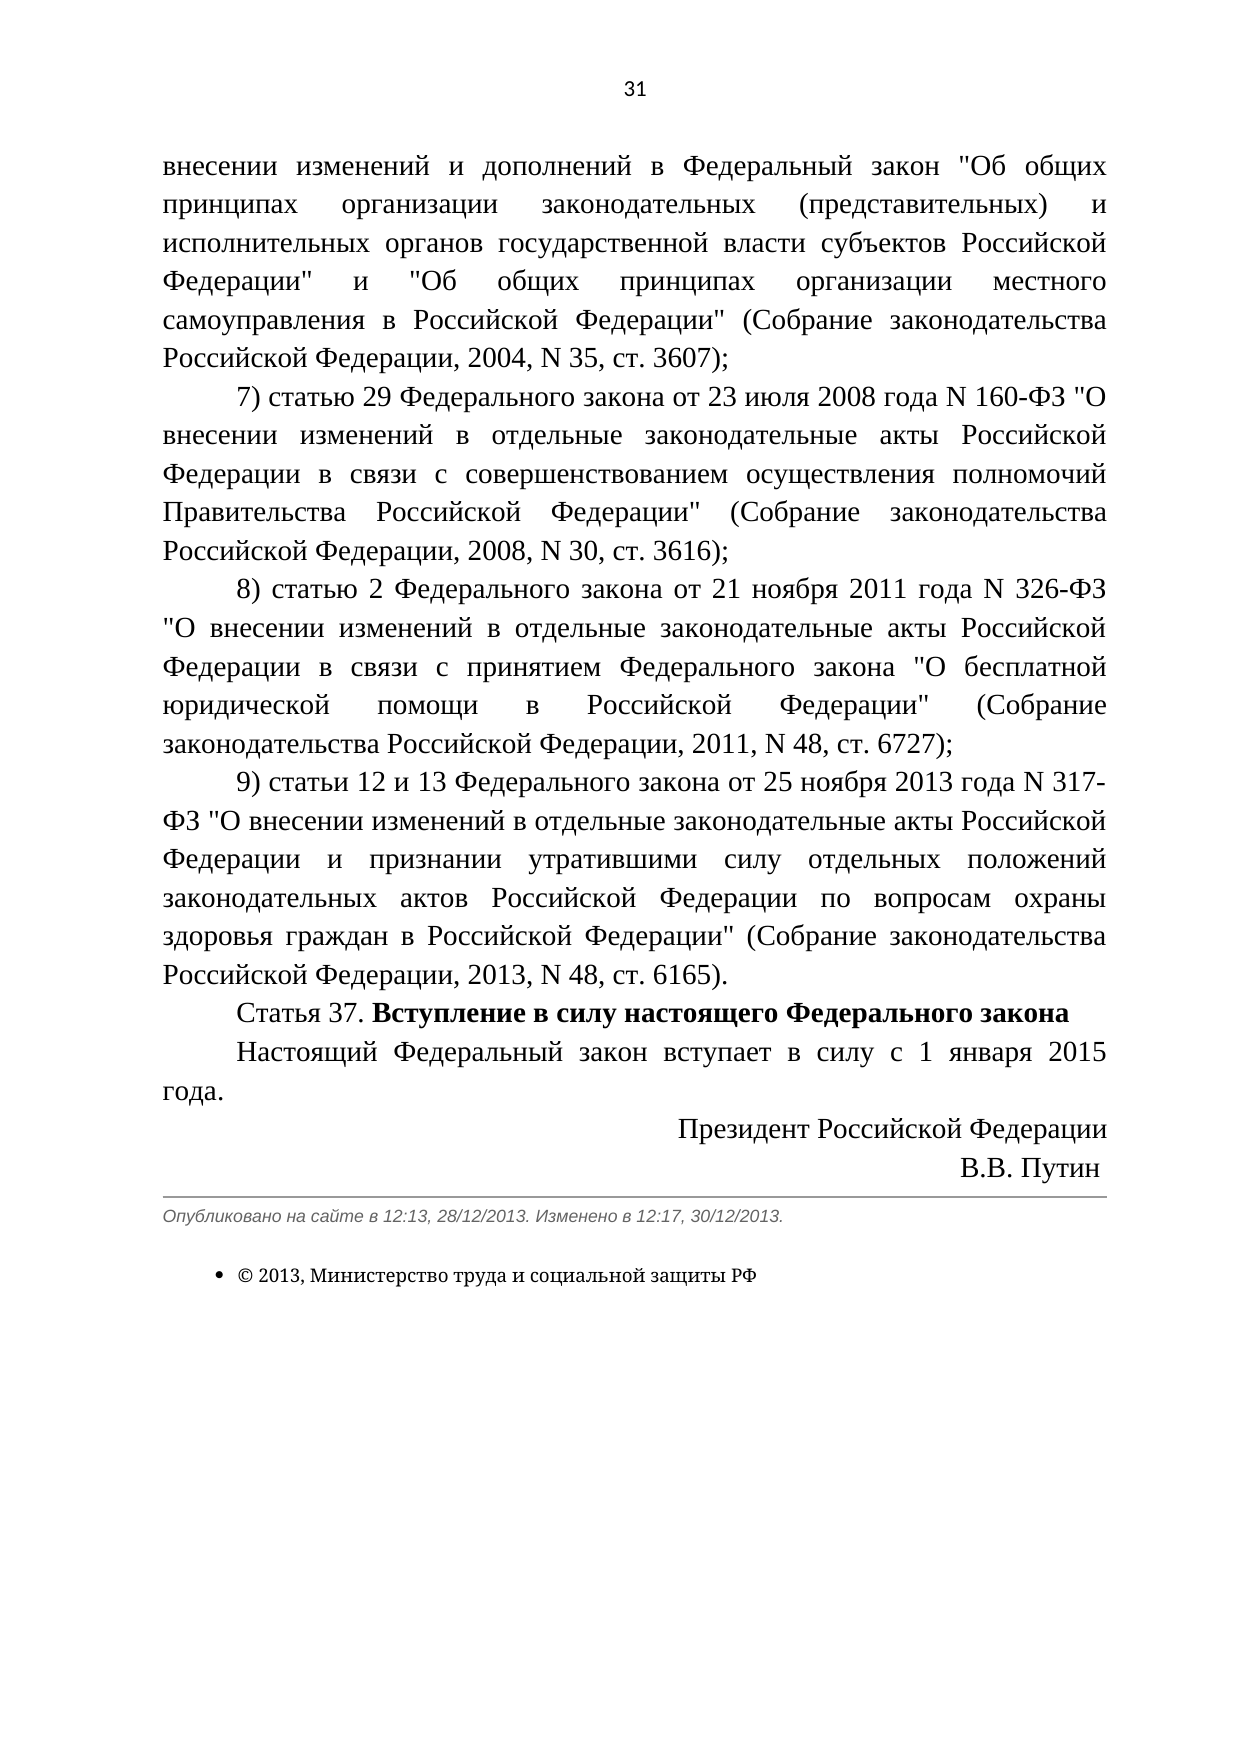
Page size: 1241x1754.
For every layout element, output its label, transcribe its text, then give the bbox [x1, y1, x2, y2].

text Опубликовано на сайте в 12:13, 28/12/2013. Изменено в 12:17, 30/12/2013. [162, 1197, 1107, 1226]
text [162, 148, 1107, 374]
text Президент Российской Федерации В.В. Путин [162, 1111, 1107, 1183]
text 7) статью 29 Федерального закона от 23 июля 2008 года N 160-ФЗ "О внесении изменений в отдельные законодательные акты Российской Федерации в связи с совершенствованием осуществления полномочий Правительства Российской Федерации" (Собрание законодательства Российской Федерации, 2008, N 30, ст. 3616); [162, 379, 1107, 567]
text Статья 37. Вступление в силу настоящего Федерального закона [162, 996, 1107, 1029]
text 8) статью 2 Федерального закона от 21 ноября 2011 года N 326-ФЗ "О внесении изменений в отдельные законодательные акты Российской Федерации в связи с принятием Федерального закона "О бесплатной юридической помощи в Российской Федерации" (Собрание законодательства Российской Федерации, 2011, N 48, ст. 6727); [162, 572, 1107, 759]
text 9) статьи 12 и 13 Федерального закона от 25 ноября 2013 года N 317-ФЗ "О внесении изменений в отдельные законодательные акты Российской Федерации и признании утратившими силу отдельных положений законодательных актов Российской Федерации по вопросам охраны здоровья граждан в Российской Федерации" (Собрание законодательства Российской Федерации, 2013, N 48, ст. 6165). [162, 764, 1107, 991]
list © 2013, Министерство труда и социальной защиты РФ [216, 1262, 1107, 1287]
text Настоящий Федеральный закон вступает в силу с 1 января 2015 года. [162, 1034, 1107, 1106]
